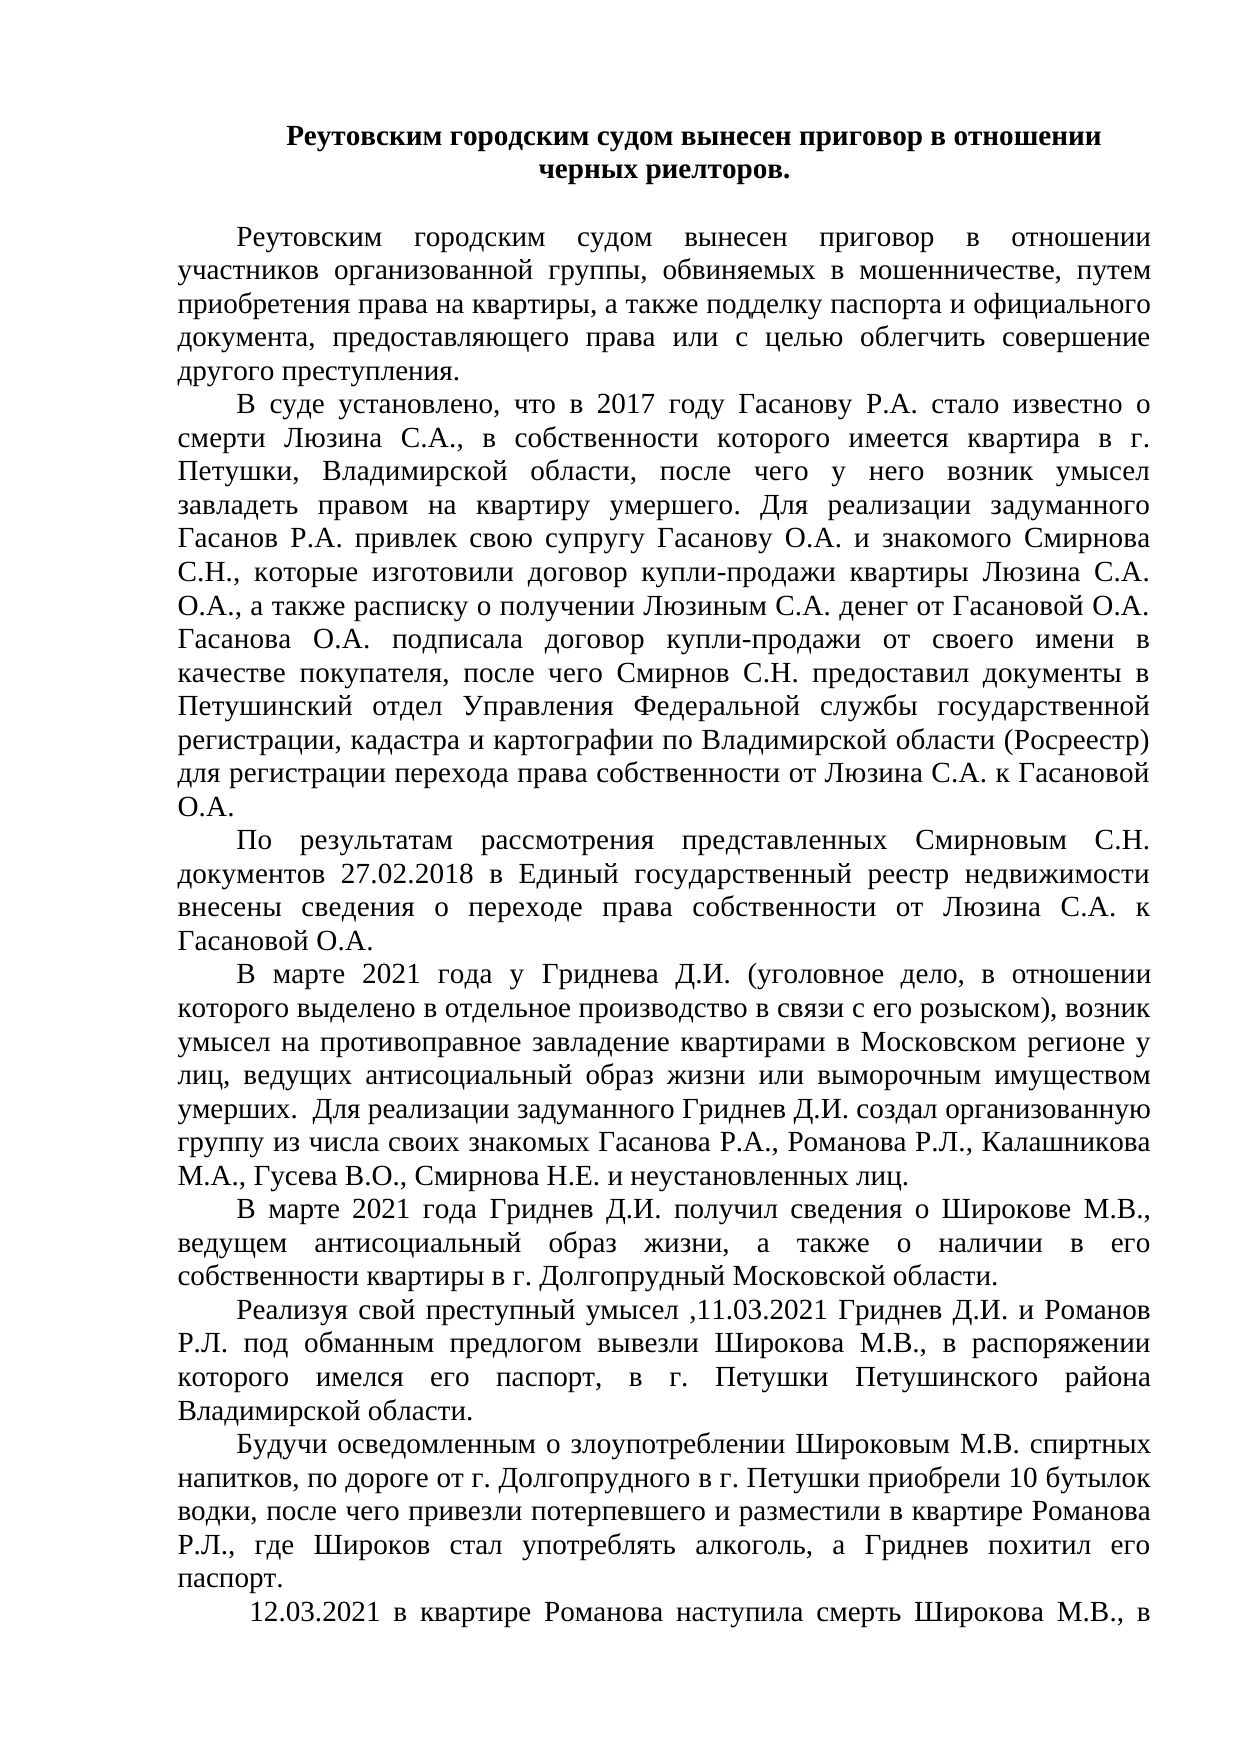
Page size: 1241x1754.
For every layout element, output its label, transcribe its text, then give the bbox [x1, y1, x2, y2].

text По результатам рассмотрения представленных Смирновым С.Н. документов 27.02.2018 в Единый государственный реестр недвижимости внесены сведения о переходе права собственности от Люзина С.А. к Гасановой О.А. [177, 822, 1152, 957]
text В суде установлено, что в 2017 году Гасанову Р.А. стало известно о смерти Люзина С.А., в собственности которого имеется квартира в г. Петушки, Владимирской области, после чего у него возник умысел завладеть правом на квартиру умершего. Для реализации задуманного Гасанов Р.А. привлек свою супругу Гасанову О.А. и знакомого Смирнова С.Н., которые изготовили договор купли-продажи квартиры Люзина С.А. О.А., а также расписку о получении Люзиным С.А. денег от Гасановой О.А. Гасанова О.А. подписала договор купли-продажи от своего имени в качестве покупателя, после чего Смирнов С.Н. предоставил документы в Петушинский отдел Управления Федеральной службы государственной регистрации, кадастра и картографии по Владимирской области (Росреестр) для регистрации перехода права собственности от Люзина С.А. к Гасановой О.А. [177, 386, 1152, 822]
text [177, 1594, 1152, 1627]
text В марте 2021 года Гриднев Д.И. получил сведения о Широкове М.В., ведущем антисоциальный образ жизни, а также о наличии в его собственности квартиры в г. Долгопрудный Московской области. [177, 1191, 1152, 1292]
text В марте 2021 года у Гриднева Д.И. (уголовное дело, в отношении которого выделено в отдельное производство в связи с его розыском), возник умысел на противоправное завладение квартирами в Московском регионе у лиц, ведущих антисоциальный образ жизни или выморочным имуществом умерших. Для реализации задуманного Гриднев Д.И. создал организованную группу из числа своих знакомых Гасанова Р.А., Романова Р.Л., Калашникова М.А., Гусева В.О., Смирнова Н.Е. и неустановленных лиц. [177, 957, 1152, 1191]
text Реутовским городским судом вынесен приговор в отношении черных риелторов. [177, 118, 1152, 185]
text Реутовским городским судом вынесен приговор в отношении участников организованной группы, обвиняемых в мошенничестве, путем приобретения права на квартиры, а также подделку паспорта и официального документа, предоставляющего права или с целью облегчить совершение другого преступления. [177, 219, 1152, 386]
text Будучи осведомленным о злоупотреблении Широковым М.В. спиртных напитков, по дороге от г. Долгопрудного в г. Петушки приобрели 10 бутылок водки, после чего привезли потерпевшего и разместили в квартире Романова Р.Л., где Широков стал употреблять алкоголь, а Гриднев похитил его паспорт. [177, 1426, 1152, 1594]
text Реализуя свой преступный умысел ,11.03.2021 Гриднев Д.И. и Романов Р.Л. под обманным предлогом вывезли Широкова М.В., в распоряжении которого имелся его паспорт, в г. Петушки Петушинского района Владимирской области. [177, 1292, 1152, 1426]
